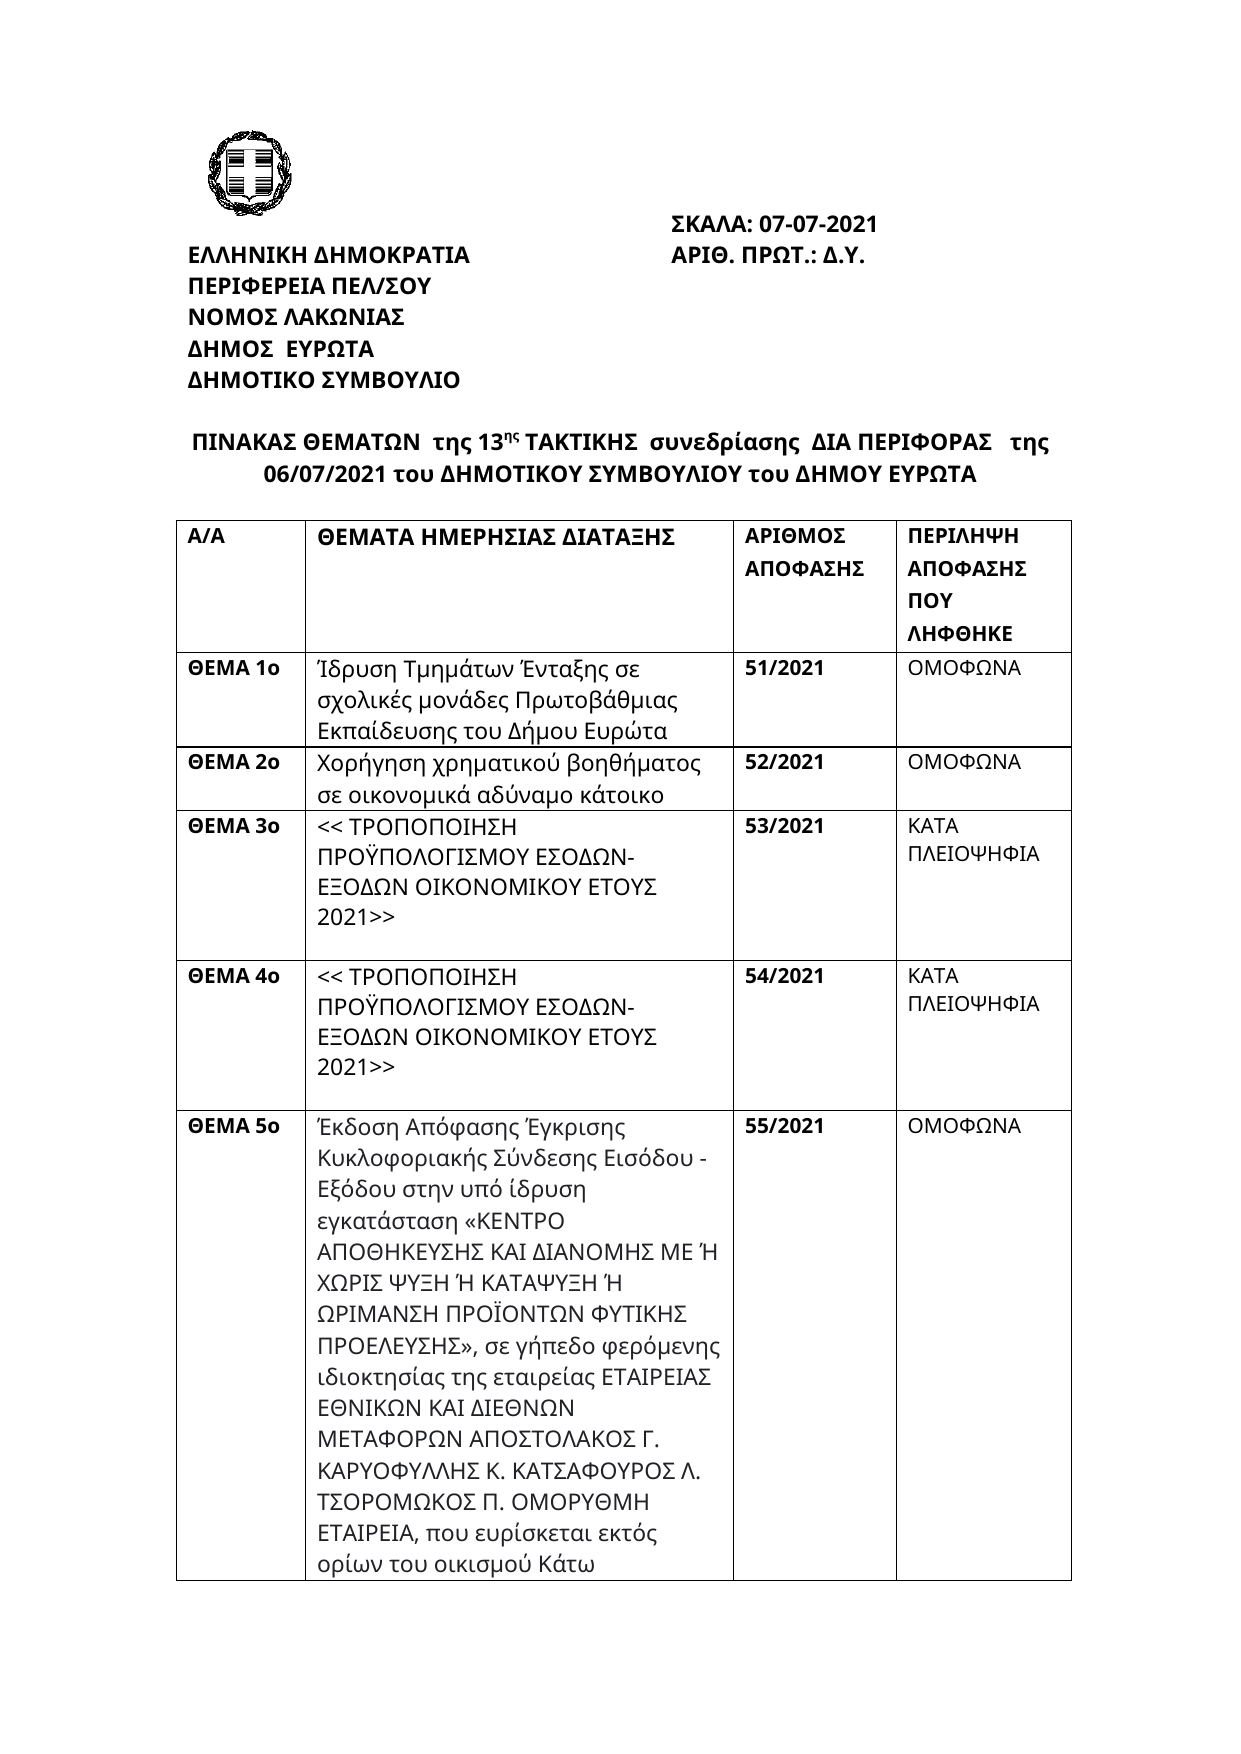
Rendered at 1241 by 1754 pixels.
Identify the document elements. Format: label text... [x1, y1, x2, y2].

table_header ΑΡΙΘΜΟΣ ΑΠΟΦΑΣΗΣ [734, 521, 896, 652]
table_cell ΘΕΜΑ 4ο [177, 961, 305, 1110]
table_cell ΟΜΟΦΩΝΑ [897, 653, 1071, 746]
table_cell << ΤΡΟΠΟΠΟΙΗΣΗ ΠΡΟΫΠΟΛΟΓΙΣΜΟΥ ΕΣΟΔΩΝ- ΕΞΟΔΩΝ ΟΙΚΟΝΟΜΙΚΟΥ ΕΤΟΥΣ 2021>> [306, 961, 733, 1110]
table_header ΘΕΜΑΤΑ ΗΜΕΡΗΣΙΑΣ ΔΙΑΤΑΞΗΣ [306, 521, 733, 652]
table_cell ΚΑΤΑ ΠΛΕΙΟΨΗΦΙΑ [897, 961, 1071, 1110]
table_cell ΘΕΜΑ 3ο [177, 811, 305, 960]
table_cell << ΤΡΟΠΟΠΟΙΗΣΗ ΠΡΟΫΠΟΛΟΓΙΣΜΟΥ ΕΣΟΔΩΝ- ΕΞΟΔΩΝ ΟΙΚΟΝΟΜΙΚΟΥ ΕΤΟΥΣ 2021>> [306, 811, 733, 960]
table_header ΠΕΡΙΛΗΨΗ ΑΠΟΦΑΣΗΣ ΠΟΥ ΛΗΦΘΗΚΕ [897, 521, 1071, 652]
table_cell 54/2021 [734, 961, 896, 1110]
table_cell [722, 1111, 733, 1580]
table_cell 52/2021 [734, 748, 896, 810]
table_header Α/Α [177, 521, 305, 652]
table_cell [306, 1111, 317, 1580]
text ΠΙΝΑΚΑΣ ΘΕΜΑΤΩΝ της 13ης ΤΑΚΤΙΚΗΣ συνεδρίασης ΔΙΑ ΠΕΡΙΦΟΡΑΣ της 06/07/2021 του ΔΗΜΟΤΙΚΟΥ ΣΥΜΒΟΥΛΙΟΥ του ΔΗΜΟΥ ΕΥΡΩΤΑ [187, 426, 1053, 489]
table_cell ΘΕΜΑ 2ο [177, 748, 305, 810]
table_header ΣΚΑΛΑ: 07-07-2021 ΑΡΙΘ. ΠΡΩΤ.: Δ.Υ. [660, 208, 1064, 395]
table_cell ΘΕΜΑ 5ο [177, 1111, 305, 1580]
table_cell ΚΑΤΑ ΠΛΕΙΟΨΗΦΙΑ [897, 811, 1071, 960]
table_cell Χορήγηση χρηματικού βοηθήματος σε οικονομικά αδύναμο κάτοικο [306, 748, 733, 810]
table_cell 53/2021 [734, 811, 896, 960]
table_cell ΘΕΜΑ 1ο [177, 653, 305, 746]
table_header ΕΛΛΗΝΙΚΗ ΔΗΜΟΚΡΑΤΙΑ ΠΕΡΙΦΕΡΕΙΑ ΠΕΛ/ΣΟΥ ΝΟΜΟΣ ΛΑΚΩΝΙΑΣ ΔΗΜΟΣ ΕΥΡΩΤΑ ΔΗΜΟΤΙΚΟ ΣΥΜΒΟΥΛΙΟ [176, 208, 660, 395]
picture [206, 130, 294, 218]
table_cell ΟΜΟΦΩΝΑ [897, 1111, 1071, 1580]
table_cell 51/2021 [734, 653, 896, 746]
table_cell 55/2021 [734, 1111, 896, 1580]
table_cell Ίδρυση Τμημάτων Ένταξης σε σχολικές μονάδες Πρωτοβάθμιας Εκπαίδευσης του Δήμου Ευρώτα [306, 653, 733, 746]
table_cell ΟΜΟΦΩΝΑ [897, 748, 1071, 810]
